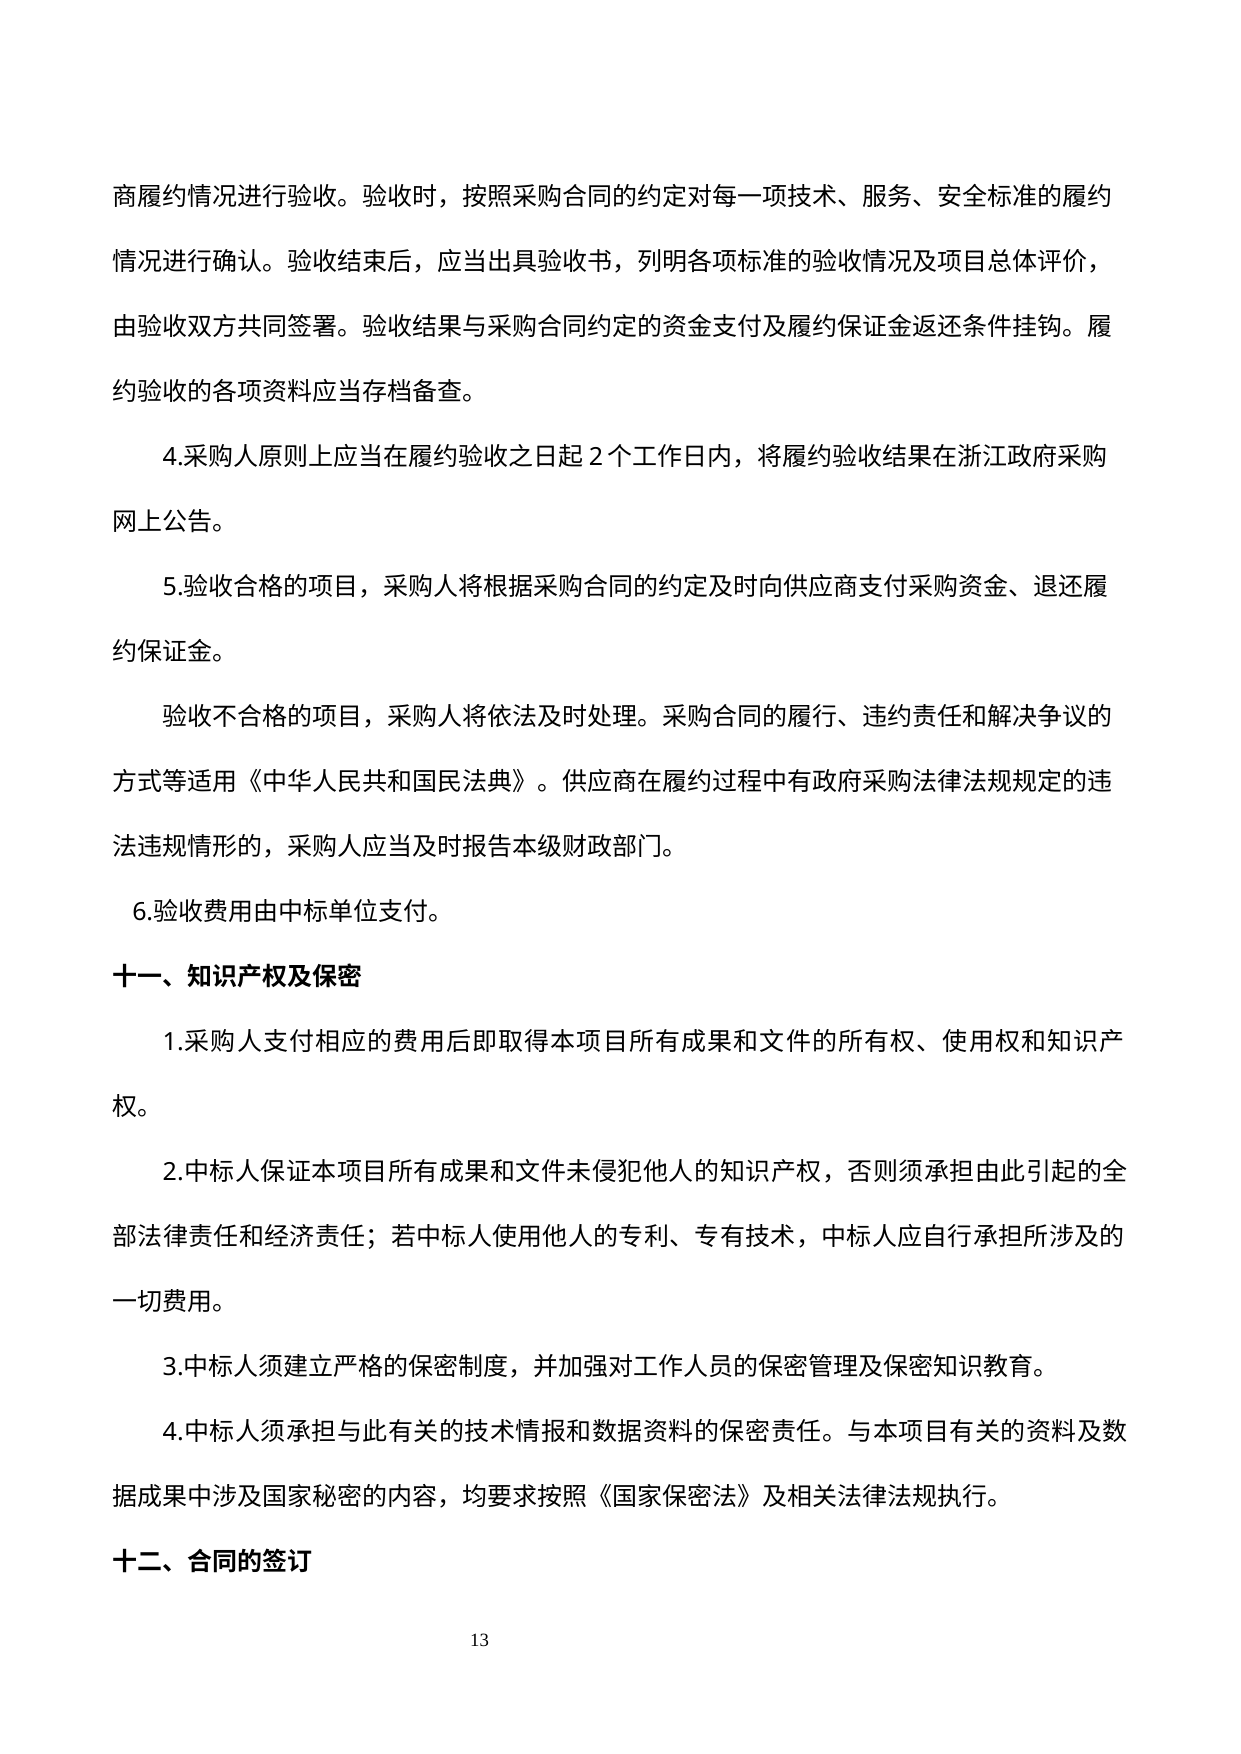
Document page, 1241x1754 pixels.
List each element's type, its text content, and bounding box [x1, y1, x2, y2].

list 4.中标人须承担与此有关的技术情报和数据资料的保密责任。与本项目有关的资料及数据成果中涉及国家秘密的内容，均要求按照《国家保密法》及相关法律法规执行。 [112, 1397, 1128, 1527]
text 5.验收合格的项目，采购人将根据采购合同的约定及时向供应商支付采购资金、退还履约保证金。 [112, 552, 1128, 682]
text 十一、知识产权及保密 [112, 942, 1128, 1007]
list 1.采购人支付相应的费用后即取得本项目所有成果和文件的所有权、使用权和知识产权。 [112, 1007, 1128, 1137]
text 6.验收费用由中标单位支付。 [112, 877, 1128, 942]
text 验收不合格的项目，采购人将依法及时处理。采购合同的履行、违约责任和解决争议的方式等适用《中华人民共和国民法典》。供应商在履约过程中有政府采购法律法规规定的违法违规情形的，采购人应当及时报告本级财政部门。 [112, 682, 1128, 877]
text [112, 162, 1128, 422]
text 4.采购人原则上应当在履约验收之日起2个工作日内，将履约验收结果在浙江政府采购网上公告。 [112, 422, 1128, 552]
list 3.中标人须建立严格的保密制度，并加强对工作人员的保密管理及保密知识教育。 [112, 1332, 1128, 1397]
list 2.中标人保证本项目所有成果和文件未侵犯他人的知识产权，否则须承担由此引起的全部法律责任和经济责任；若中标人使用他人的专利、专有技术，中标人应自行承担所涉及的一切费用。 [112, 1137, 1128, 1332]
text 十二、合同的签订 [112, 1527, 1128, 1592]
